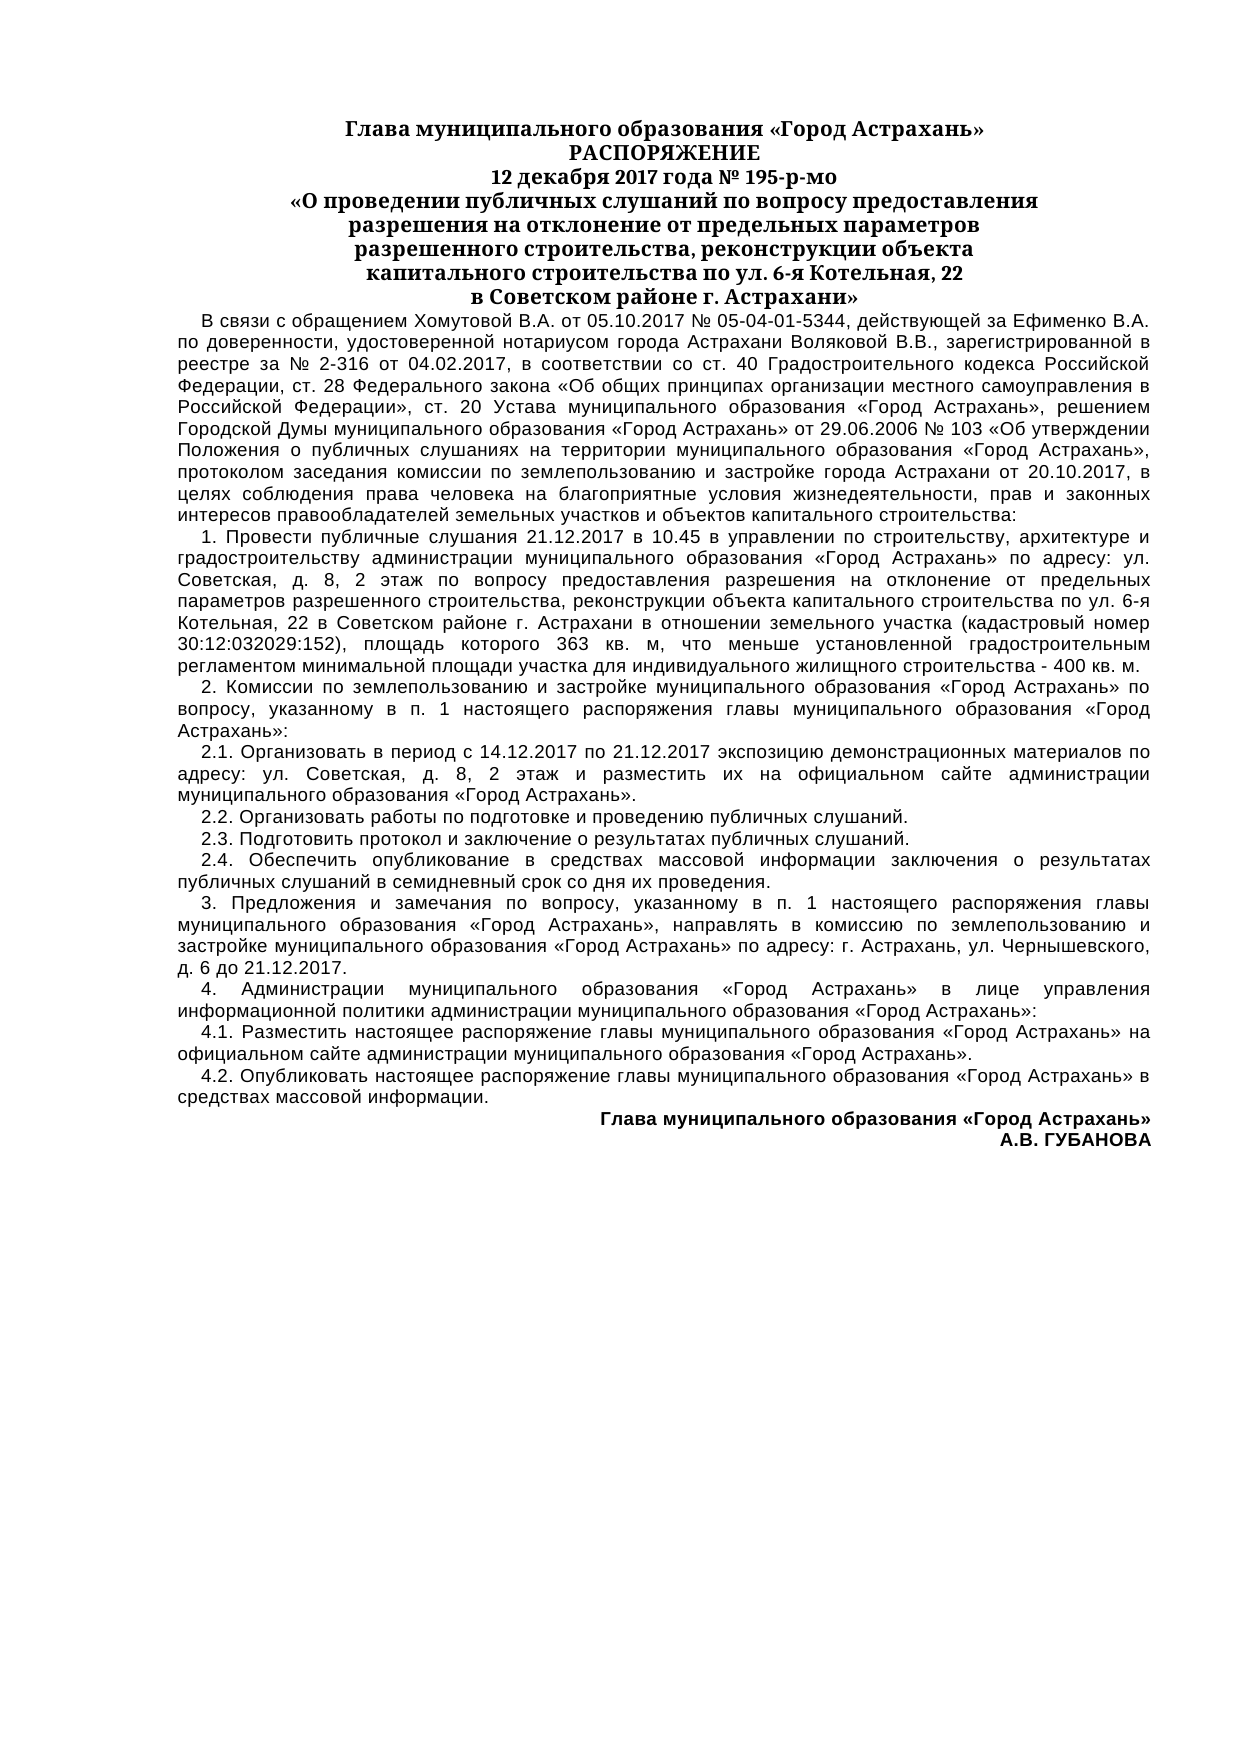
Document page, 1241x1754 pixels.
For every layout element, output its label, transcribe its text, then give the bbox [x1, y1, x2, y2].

text РАСПОРЯЖЕНИЕ [177, 142, 1152, 166]
text 2.4. Обеспечить опубликование в средствах массовой информации заключения о результатах публичных слушаний в семидневный срок со дня их проведения. [177, 849, 1152, 892]
text 2.1. Организовать в период с 14.12.2017 по 21.12.2017 экспозицию демонстрационных материалов по адресу: ул. Советская, д. 8, 2 этаж и разместить их на официальном сайте администрации муниципального образования «Город Астрахань». [177, 741, 1152, 806]
text Глава муниципального образования «Город Астрахань» [177, 118, 1152, 142]
text 4. Администрации муниципального образования «Город Астрахань» в лице управления информационной политики администрации муниципального образования «Город Астрахань»: [177, 978, 1152, 1021]
text в Советском районе г. Астрахани» [177, 286, 1152, 310]
text капитального строительства по ул. 6-я Котельная, 22 [177, 262, 1152, 286]
text «О проведении публичных слушаний по вопросу предоставления [177, 190, 1152, 214]
text разрешенного строительства, реконструкции объекта [177, 238, 1152, 262]
text В связи с обращением Хомутовой В.А. от 05.10.2017 № 05-04-01-5344, действующей за Ефименко В.А. по доверенности, удостоверенной нотариусом города Астрахани Воляковой В.В., зарегистрированной в реестре за № 2-316 от 04.02.2017, в соответствии со ст. 40 Градостроительного кодекса Российской Федерации, ст. 28 Федерального закона «Об общих принципах организации местного самоуправления в Российской Федерации», ст. 20 Устава муниципального образования «Город Астрахань», решением Городской Думы муниципального образования «Город Астрахань» от 29.06.2006 № 103 «Об утверждении Положения о публичных слушаниях на территории муниципального образования «Город Астрахань», протоколом заседания комиссии по землепользованию и застройке города Астрахани от 20.10.2017, в целях соблюдения права человека на благоприятные условия жизнедеятельности, прав и законных интересов правообладателей земельных участков и объектов капитального строительства: [177, 310, 1152, 525]
text 3. Предложения и замечания по вопросу, указанному в п. 1 настоящего распоряжения главы муниципального образования «Город Астрахань», направлять в комиссию по землепользованию и застройке муниципального образования «Город Астрахань» по адресу: г. Астрахань, ул. Чернышевского, д. 6 до 21.12.2017. [177, 892, 1152, 978]
text 2. Комиссии по землепользованию и застройке муниципального образования «Город Астрахань» по вопросу, указанному в п. 1 настоящего распоряжения главы муниципального образования «Город Астрахань»: [177, 676, 1152, 741]
text 2.3. Подготовить протокол и заключение о результатах публичных слушаний. [177, 827, 1152, 849]
text 2.2. Организовать работы по подготовке и проведению публичных слушаний. [177, 806, 1152, 827]
text 4.2. Опубликовать настоящее распоряжение главы муниципального образования «Город Астрахань» в средствах массовой информации. [177, 1064, 1152, 1108]
text разрешения на отклонение от предельных параметров [177, 214, 1152, 238]
text 12 декабря 2017 года № 195-р-мо [177, 166, 1152, 190]
text А.В. Губанова [177, 1129, 1152, 1151]
text 1. Провести публичные слушания 21.12.2017 в 10.45 в управлении по строительству, архитектуре и градостроительству администрации муниципального образования «Город Астрахань» по адресу: ул. Советская, д. 8, 2 этаж по вопросу предоставления разрешения на отклонение от предельных параметров разрешенного строительства, реконструкции объекта капитального строительства по ул. 6-я Котельная, 22 в Советском районе г. Астрахани в отношении земельного участка (кадастровый номер 30:12:032029:152), площадь которого 363 кв. м, что меньше установленной градостроительным регламентом минимальной площади участка для индивидуального жилищного строительства - 400 кв. м. [177, 525, 1152, 676]
text 4.1. Разместить настоящее распоряжение главы муниципального образования «Город Астрахань» на официальном сайте администрации муниципального образования «Город Астрахань». [177, 1021, 1152, 1064]
text Глава муниципального образования «Город Астрахань» [177, 1108, 1152, 1129]
